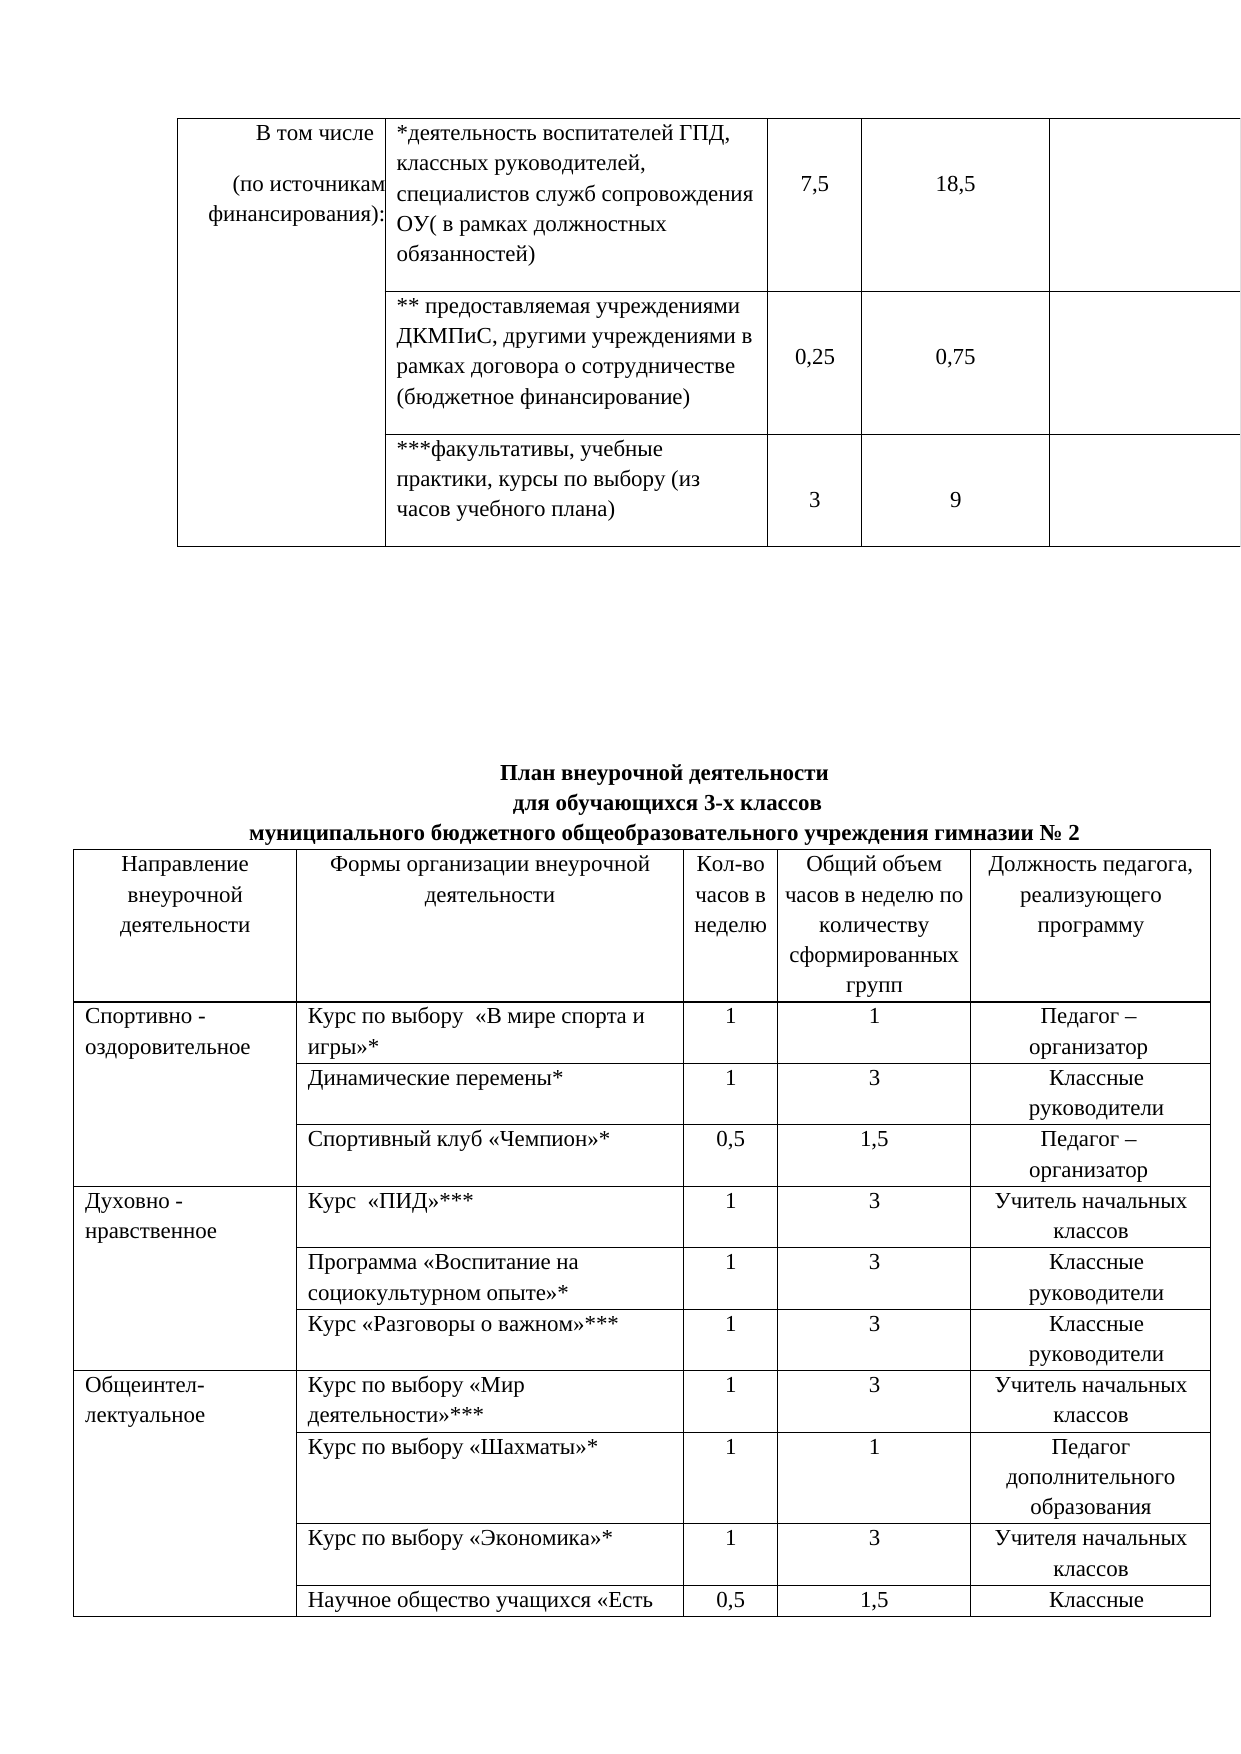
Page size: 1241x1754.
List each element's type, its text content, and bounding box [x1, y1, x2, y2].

table_cell 1 [684, 1433, 777, 1523]
table_header *деятельность воспитателей ГПД, классных руководителей, специалистов служб сопровождения ОУ( в рамках должностных обязанностей) [386, 119, 767, 291]
table_cell Курс по выбору «Экономика»* [297, 1524, 683, 1585]
table_cell 1 [684, 1524, 777, 1585]
table_header [1050, 119, 1240, 291]
table_cell Учитель начальных классов [971, 1371, 1210, 1432]
table_cell 1,5 [778, 1586, 970, 1616]
table_cell 3 [778, 1248, 970, 1309]
table_cell Учителя начальных классов [971, 1524, 1210, 1585]
table_cell Программа «Воспитание на социокультурном опыте»* [297, 1248, 683, 1309]
table_cell Курс по выбору «Мир деятельности»*** [297, 1371, 683, 1432]
table_cell Педагог дополнительного образования [971, 1433, 1210, 1523]
table_header Формы организации внеурочной деятельности [297, 850, 683, 1001]
table_cell Спортивный клуб «Чемпион»* [297, 1125, 683, 1186]
table_cell 3 [778, 1524, 970, 1585]
table_cell Спортивно - оздоровительное [74, 1003, 296, 1186]
table_cell 1 [684, 1248, 777, 1309]
table_cell 3 [778, 1310, 970, 1370]
table_cell Общеинтел-лектуальное [74, 1371, 296, 1616]
table_cell 3 [768, 435, 861, 546]
text для обучающихся 3-х классов [177, 789, 1152, 815]
table_cell 0,5 [684, 1125, 777, 1186]
table_cell 1 [778, 1003, 970, 1063]
table_cell 0,25 [768, 292, 861, 434]
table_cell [297, 1586, 683, 1616]
table_cell Классные руководители [971, 1248, 1210, 1309]
table_header Направление внеурочной деятельности [74, 850, 296, 1001]
table_header Кол-во часов в неделю [684, 850, 777, 1001]
table_cell Духовно - нравственное [74, 1187, 296, 1370]
text План внеурочной деятельности [177, 759, 1152, 785]
table_cell [1050, 435, 1240, 546]
table_cell Курс «Разговоры о важном»*** [297, 1310, 683, 1370]
table_cell 1 [684, 1371, 777, 1432]
table_cell ** предоставляемая учреждениями ДКМПиС, другими учреждениями в рамках договора о сотрудничестве (бюджетное финансирование) [386, 292, 767, 434]
table_cell Педагог – организатор [971, 1125, 1210, 1186]
table_header Общий объем часов в неделю по количеству сформированных групп [778, 850, 970, 1001]
table_cell Динамические перемены* [297, 1064, 683, 1124]
table_header 7,5 [768, 119, 861, 291]
table_cell 1 [684, 1310, 777, 1370]
table_cell Классные руководители [971, 1064, 1210, 1124]
table_cell 0,75 [862, 292, 1049, 434]
table_cell 1 [778, 1433, 970, 1523]
table_cell Педагог – организатор [971, 1003, 1210, 1063]
table_cell Классные руководители [971, 1310, 1210, 1370]
table_cell Учитель начальных классов [971, 1187, 1210, 1247]
table_cell 1 [684, 1064, 777, 1124]
table_cell 3 [778, 1187, 970, 1247]
table_cell 0,5 [684, 1586, 777, 1616]
table_cell 3 [778, 1064, 970, 1124]
table_header В том числе (по источникам финансирования): [178, 119, 385, 546]
table_cell 1 [684, 1003, 777, 1063]
table_header 18,5 [862, 119, 1049, 291]
table_cell ***факультативы, учебные практики, курсы по выбору (из часов учебного плана) [386, 435, 767, 546]
table_cell Курс «ПИД»*** [297, 1187, 683, 1247]
text муниципального бюджетного общеобразовательного учреждения гимназии № 2 [177, 819, 1152, 846]
table_cell 1 [684, 1187, 777, 1247]
table_cell 3 [778, 1371, 970, 1432]
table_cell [971, 1586, 1210, 1616]
table_header Должность педагога, реализующего программу [971, 850, 1210, 1001]
table_cell 1,5 [778, 1125, 970, 1186]
table_cell Курс по выбору «Шахматы»* [297, 1433, 683, 1523]
table_cell 9 [862, 435, 1049, 546]
table_cell Курс по выбору «В мире спорта и игры»* [297, 1003, 683, 1063]
table_cell [1050, 292, 1240, 434]
